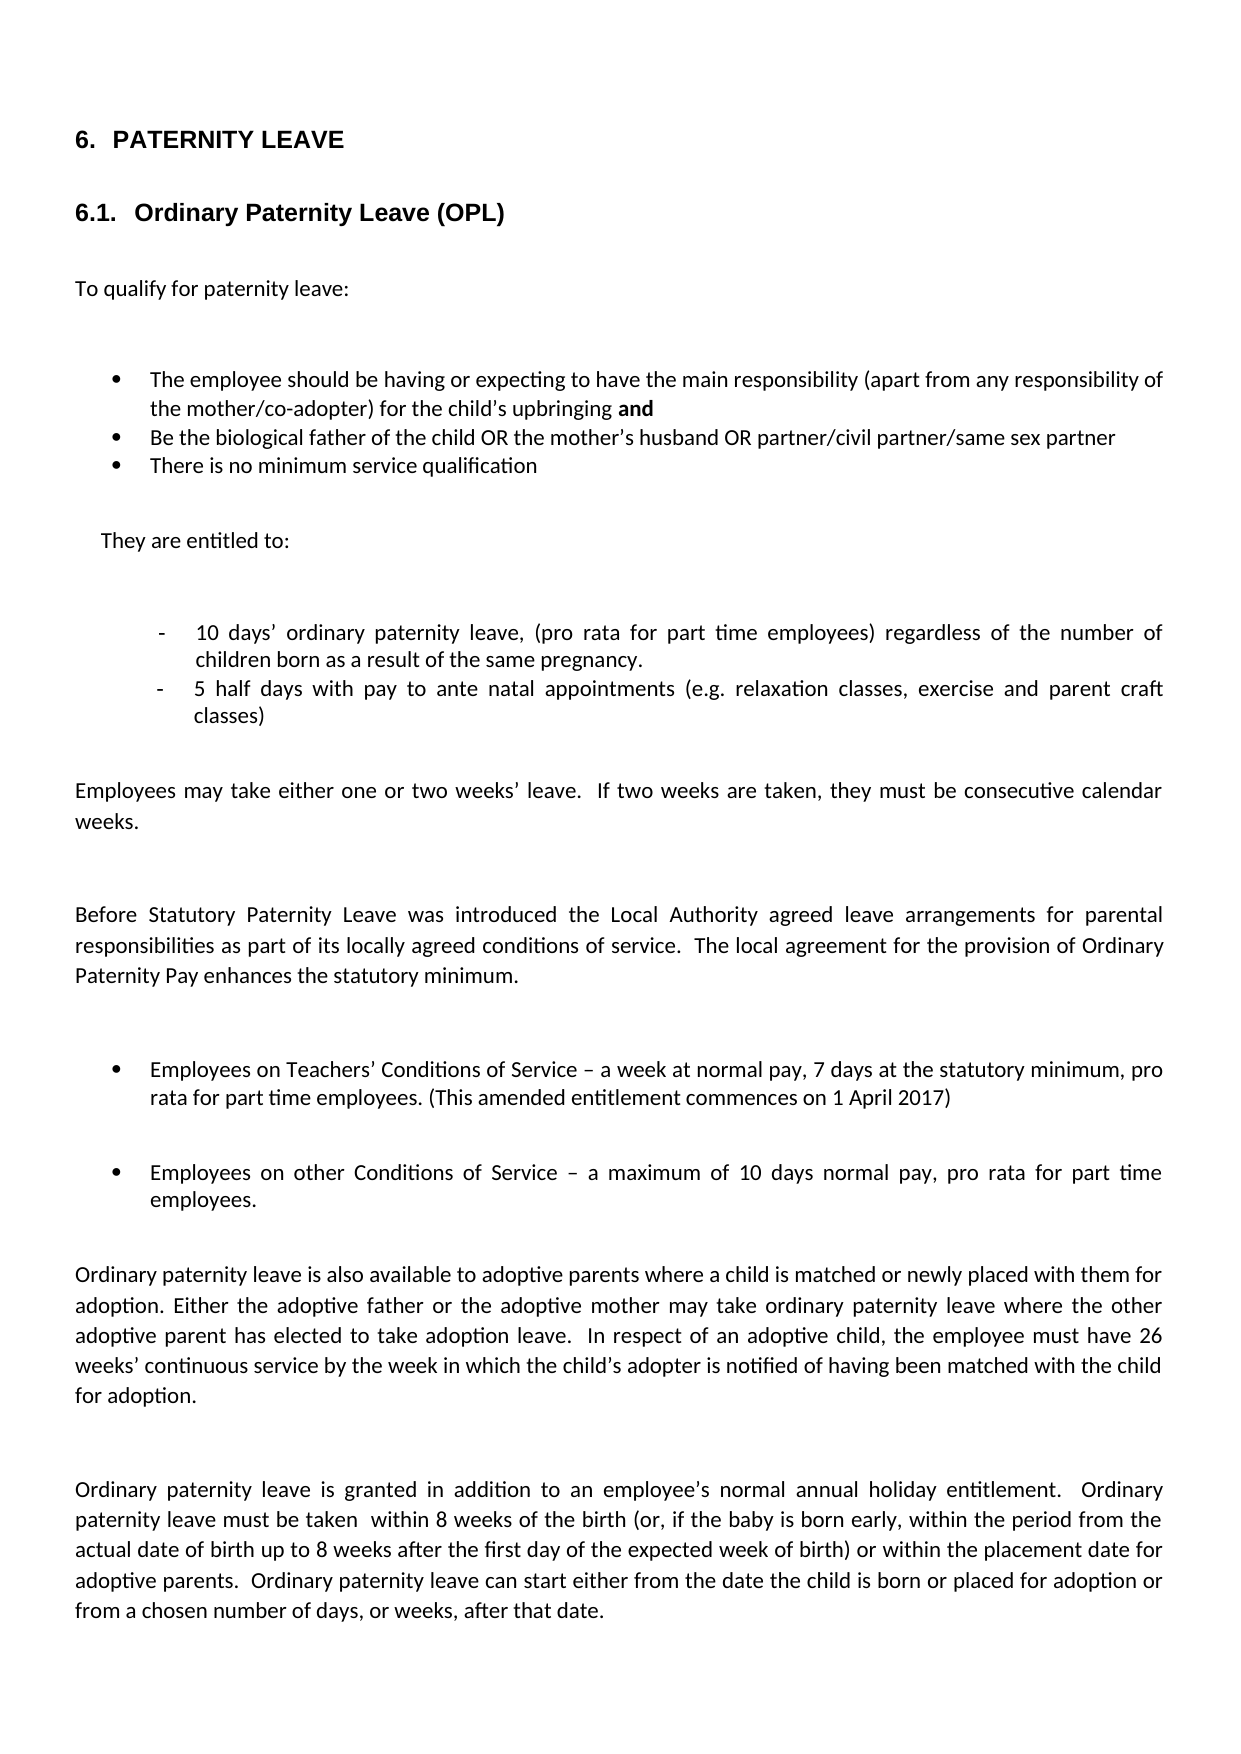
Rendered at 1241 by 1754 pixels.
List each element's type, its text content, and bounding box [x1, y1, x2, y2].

list Employees on Teachers’ Conditions of Service – a week at normal pay, 7 days at the statutory minimum, pro rata for part time employees. (This amended entitlement commences on 1 April 2017) [112, 1055, 1165, 1111]
list 10 days’ ordinary paternity leave, (pro rata for part time employees) regardless of the number of children born as a result of the same pregnancy. [158, 618, 1165, 674]
list 5 half days with pay to ante natal appointments (e.g. relaxation classes, exercise and parent craft classes) [156, 674, 1165, 730]
list The employee should be having or expecting to have the main responsibility (apart from any responsibility of the mother/co-adopter) for the child’s upbringing and [112, 364, 1165, 422]
text To qualify for paternity leave: [75, 273, 1165, 302]
text Ordinary paternity leave is also available to adoptive parents where a child is matched or newly placed with them for adoption. Either the adoptive father or the adoptive mother may take ordinary paternity leave where the other adoptive parent has elected to take adoption leave. In respect of an adoptive child, the employee must have 26 weeks’ continuous service by the week in which the child’s adopter is notified of having been matched with the child for adoption. [75, 1261, 1165, 1409]
text They are entitled to: [75, 525, 1165, 554]
list There is no minimum service qualification [112, 451, 1165, 480]
list Employees on other Conditions of Service – a maximum of 10 days normal pay, pro rata for part time employees. [112, 1158, 1165, 1214]
text Employees may take either one or two weeks’ leave. If two weeks are taken, they must be consecutive calendar weeks. [75, 777, 1165, 835]
list Be the biological father of the child OR the mother’s husband OR partner/civil partner/same sex partner [112, 422, 1165, 451]
list PATERNITY LEAVE [75, 124, 1165, 153]
text Ordinary paternity leave is granted in addition to an employee’s normal annual holiday entitlement. Ordinary paternity leave must be taken within 8 weeks of the birth (or, if the baby is born early, within the period from the actual date of birth up to 8 weeks after the first day of the expected week of birth) or within the placement date for adoptive parents. Ordinary paternity leave can start either from the date the child is born or placed for adoption or from a chosen number of days, or weeks, after that date. [75, 1475, 1165, 1624]
list Ordinary Paternity Leave (OPL) [75, 199, 1165, 228]
text Before Statutory Paternity Leave was introduced the Local Authority agreed leave arrangements for parental responsibilities as part of its locally agreed conditions of service. The local agreement for the provision of Ordinary Paternity Pay enhances the statutory minimum. [75, 901, 1165, 989]
